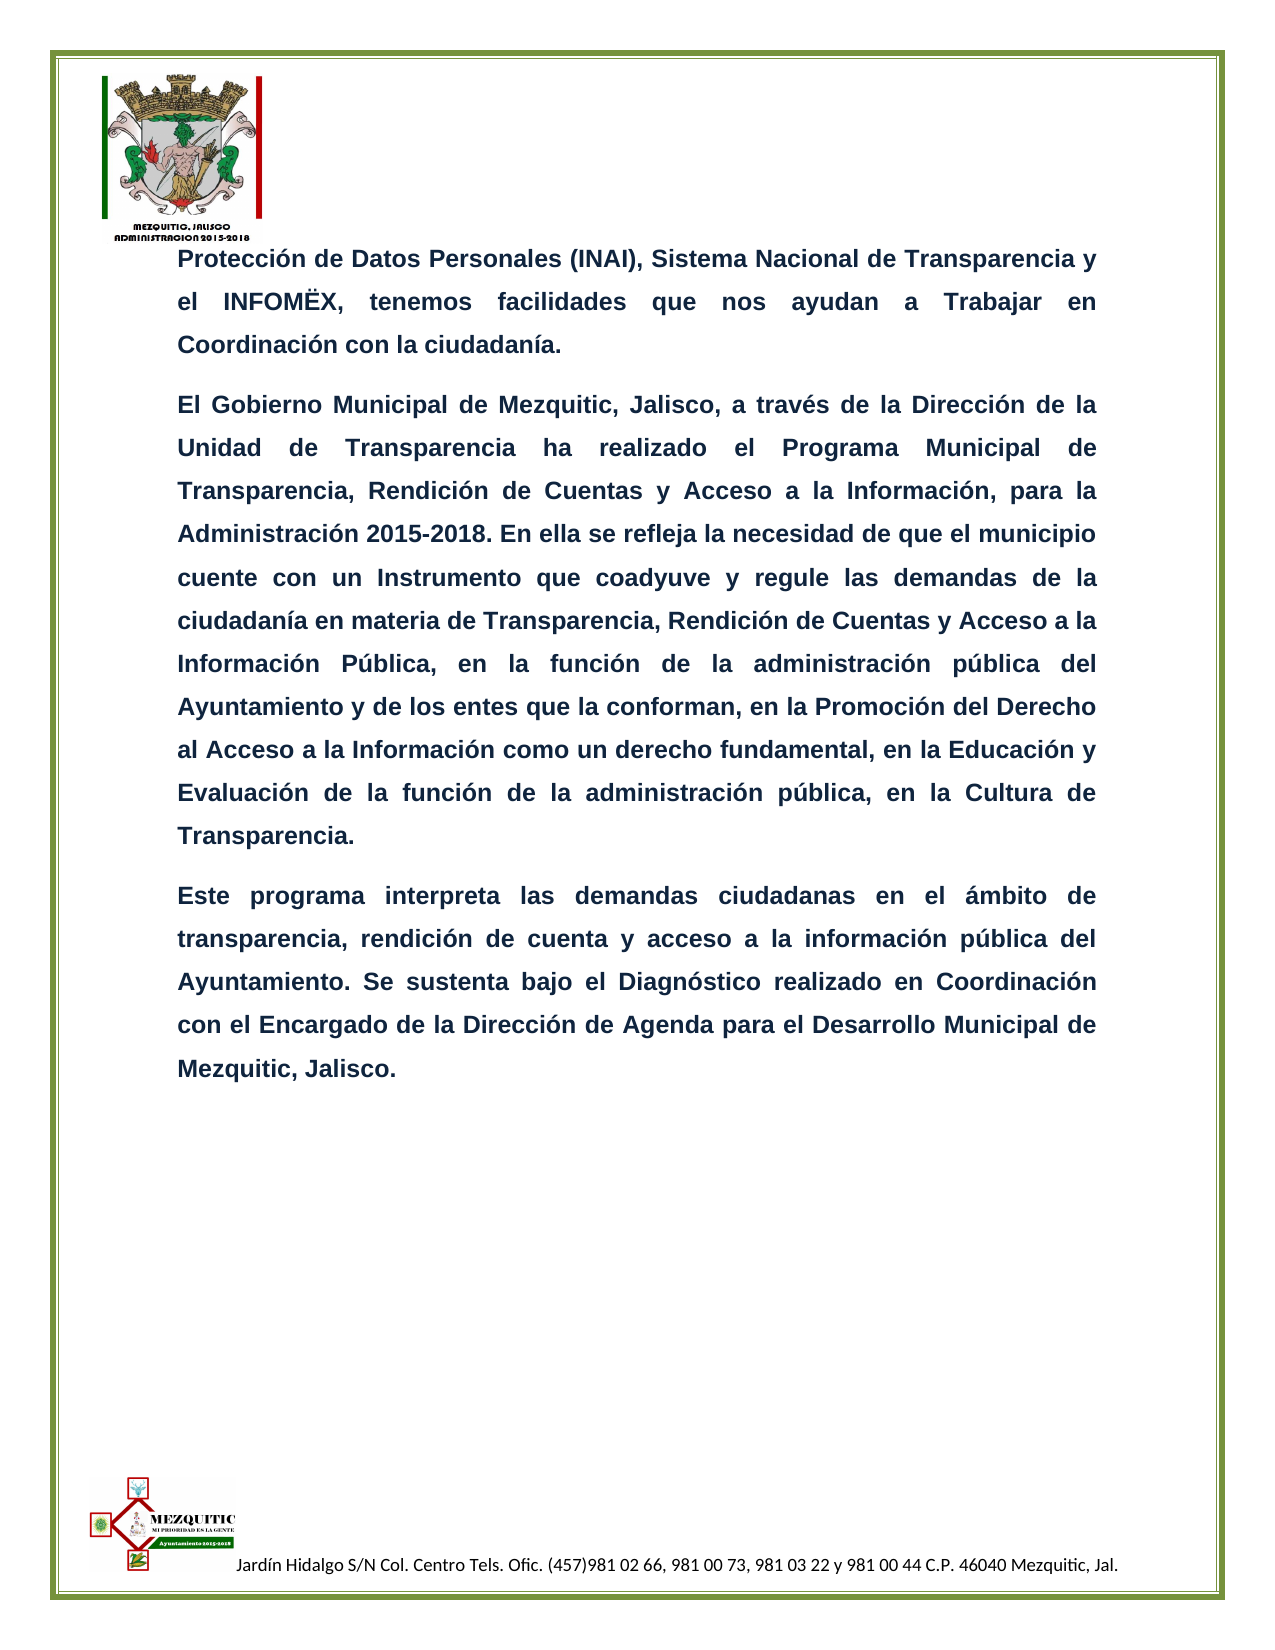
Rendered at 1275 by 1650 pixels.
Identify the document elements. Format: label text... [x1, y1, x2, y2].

text Este programa interpreta las demandas ciudadanas en el ámbito de transparencia, rendición de cuenta y acceso a la información pública del Ayuntamiento. Se sustenta bajo el Diagnóstico realizado en Coordinación con el Encargado de la Dirección de Agenda para el Desarrollo Municipal de Mezquitic, Jalisco. [177, 881, 1098, 1082]
picture [101, 73, 263, 244]
text El Gobierno Municipal de Mezquitic, Jalisco, a través de la Dirección de la Unidad de Transparencia ha realizado el Programa Municipal de Transparencia, Rendición de Cuentas y Acceso a la Información, para la Administración 2015-2018. En ella se refleja la necesidad de que el municipio cuente con un Instrumento que coadyuve y regule las demandas de la ciudadanía en materia de Transparencia, Rendición de Cuentas y Acceso a la Información Pública, en la función de la administración pública del Ayuntamiento y de los entes que la conforman, en la Promoción del Derecho al Acceso a la Información como un derecho fundamental, en la Educación y Evaluación de la función de la administración pública, en la Cultura de Transparencia. [177, 390, 1098, 850]
picture [88, 1477, 237, 1572]
